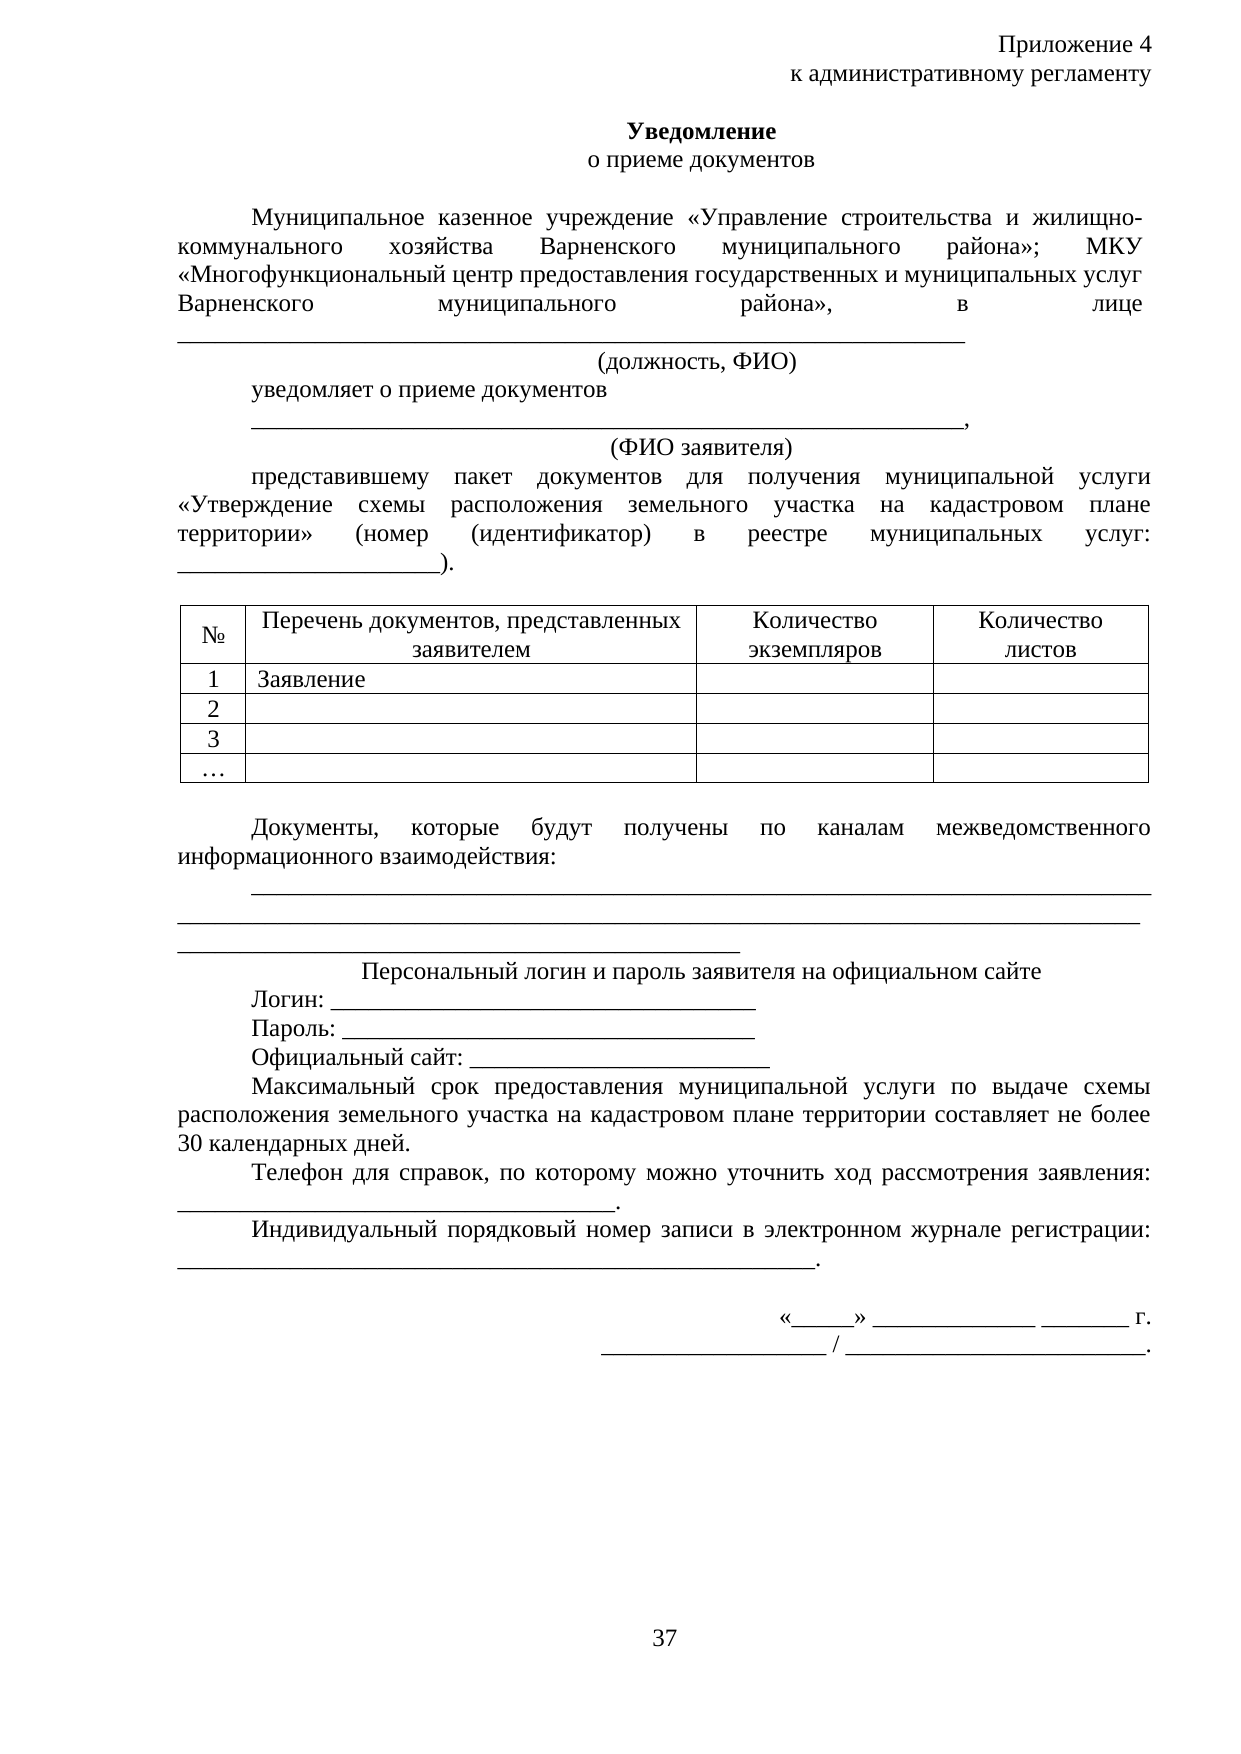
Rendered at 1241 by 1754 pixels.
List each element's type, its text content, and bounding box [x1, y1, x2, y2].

text Максимальный срок предоставления муниципальной услуги по выдаче схемы расположения земельного участка на кадастровом плане территории составляет не более 30 календарных дней. [177, 1071, 1152, 1157]
table_header Перечень документов, представленных заявителем [246, 606, 696, 663]
table_cell 3 [181, 724, 245, 752]
text Документы, которые будут получены по каналам межведомственного информационного взаимодействия: [177, 812, 1152, 869]
text уведомляет о приеме документов [177, 374, 1152, 403]
table_cell [934, 724, 1148, 752]
text «_____» _____________ _______ г. [177, 1301, 1152, 1329]
table_cell [697, 694, 933, 723]
text Логин: __________________________________ [177, 984, 1152, 1013]
table_cell [934, 754, 1148, 782]
table_cell 2 [181, 694, 245, 723]
text Муниципальное казенное учреждение «Управление строительства и жилищно-коммунального хозяйства Варненского муниципального района»; МКУ «Многофункциональный центр предоставления государственных и муниципальных услуг Варненского муниципального района», в лице _______________________________________________________________ [177, 202, 1143, 346]
text Приложение 4 [177, 29, 1152, 58]
text Персональный логин и пароль заявителя на официальном сайте [177, 956, 1152, 984]
table_cell 1 [181, 664, 245, 693]
text _________________________________________________________, [177, 403, 1152, 432]
text Телефон для справок, по которому можно уточнить ход рассмотрения заявления: ___________________________________. [177, 1157, 1152, 1214]
text о приеме документов [177, 144, 1152, 173]
table_cell … [181, 754, 245, 782]
text Уведомление [177, 116, 1152, 144]
text __________________________________________________________________________________________________________________________________________________________________________________________________ [177, 869, 1152, 956]
table_cell [697, 664, 933, 693]
text Индивидуальный порядковый номер записи в электронном журнале регистрации: ___________________________________________________. [177, 1214, 1152, 1272]
text __________________ / ________________________. [177, 1329, 1152, 1358]
table_header Количество экземпляров [697, 606, 933, 663]
table_cell Заявление [246, 664, 696, 693]
table_cell [934, 664, 1148, 693]
table_cell [934, 694, 1148, 723]
table_cell [246, 724, 696, 752]
text (ФИО заявителя) [177, 432, 1152, 461]
text представившему пакет документов для получения муниципальной услуги «Утверждение схемы расположения земельного участка на кадастровом плане территории» (номер (идентификатор) в реестре муниципальных услуг: _____________________). [177, 461, 1152, 576]
table_cell [246, 694, 696, 723]
table_cell [697, 724, 933, 752]
table_header № [181, 606, 245, 663]
table_cell [246, 754, 696, 782]
text к административному регламенту [177, 58, 1152, 87]
table_header Количество листов [934, 606, 1148, 663]
text Официальный сайт: ________________________ [177, 1042, 1152, 1071]
table_cell [697, 754, 933, 782]
text Пароль: _________________________________ [177, 1013, 1152, 1042]
text (должность, ФИО) [177, 346, 1143, 374]
